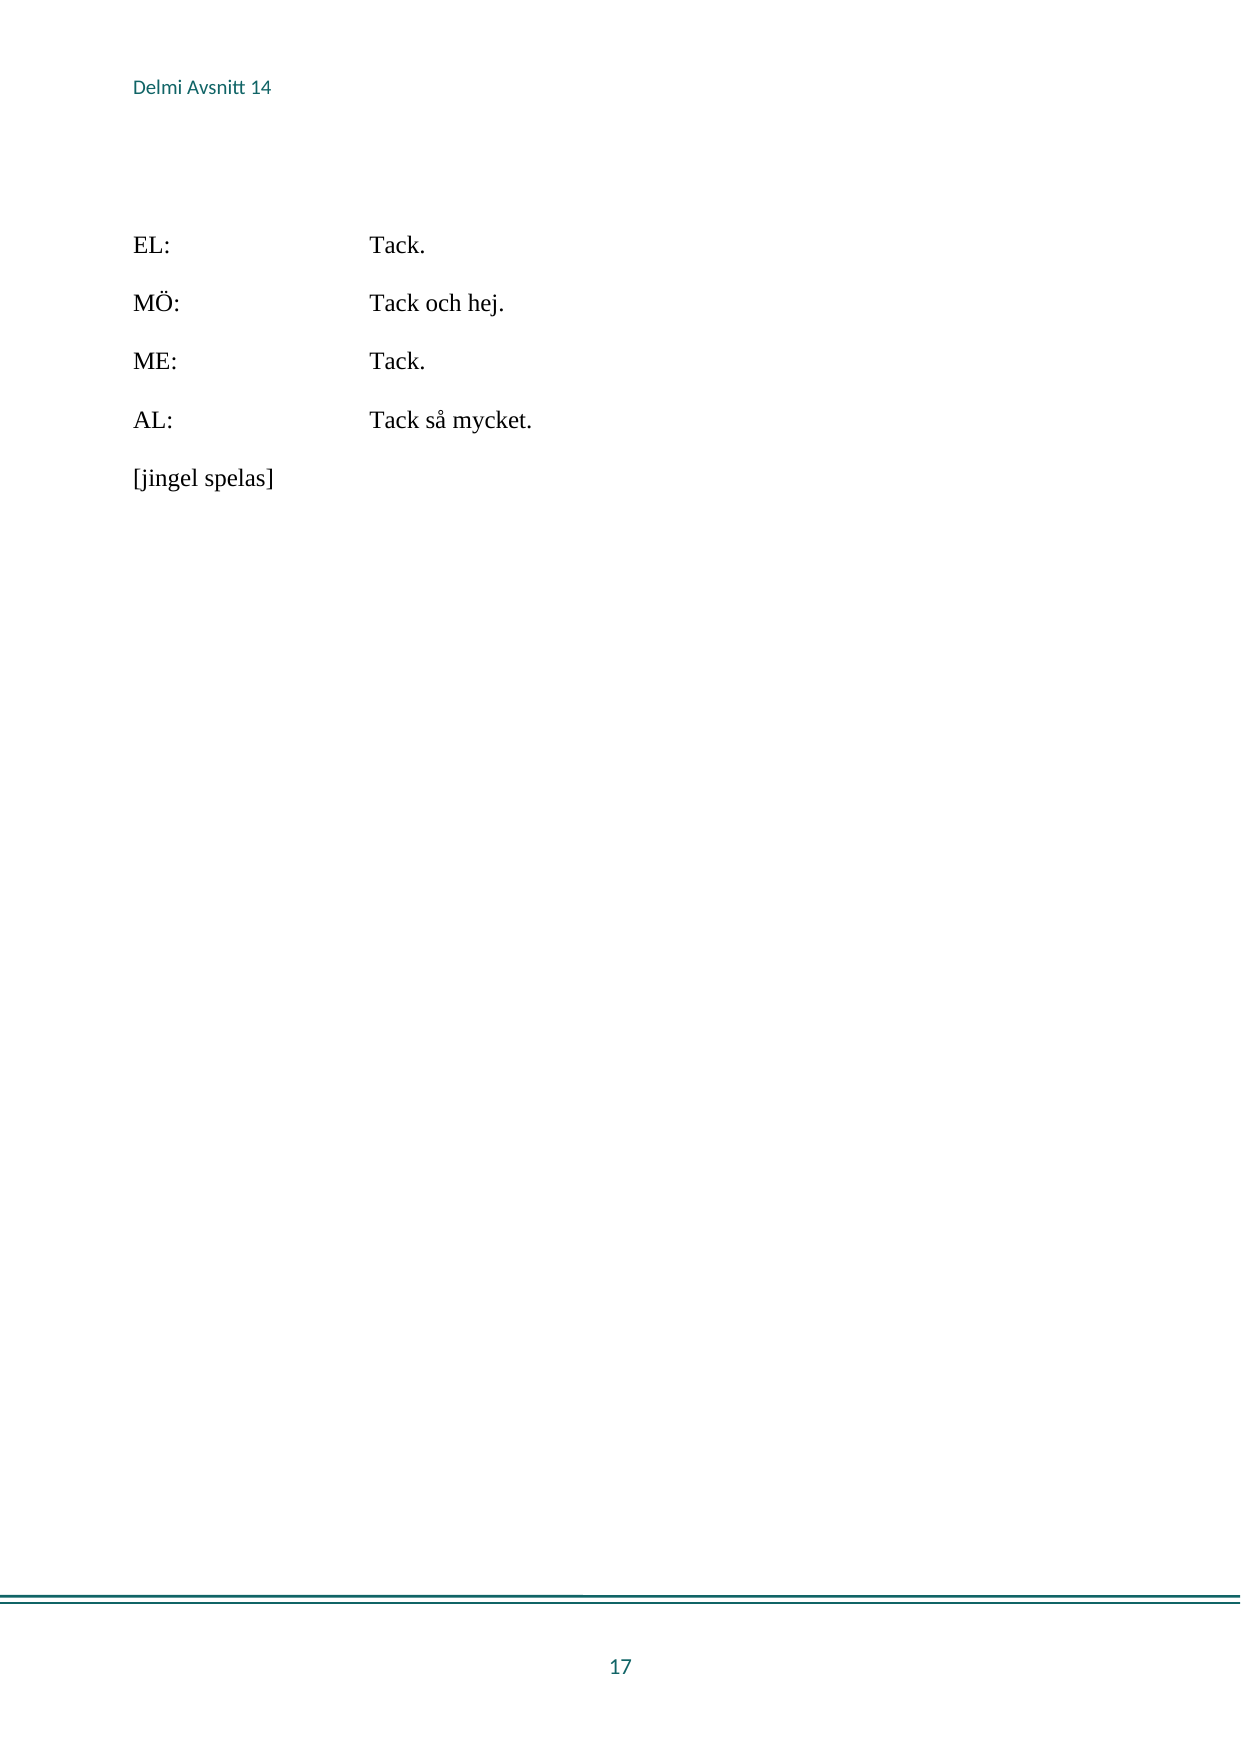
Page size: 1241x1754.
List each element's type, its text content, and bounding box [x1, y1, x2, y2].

text EL: Tack. [133, 226, 1107, 260]
text ME: Tack. [133, 343, 1107, 376]
text AL: Tack så mycket. [133, 401, 1107, 435]
text [jingel spelas] [133, 460, 1107, 493]
text MÖ: Tack och hej. [133, 285, 1107, 318]
